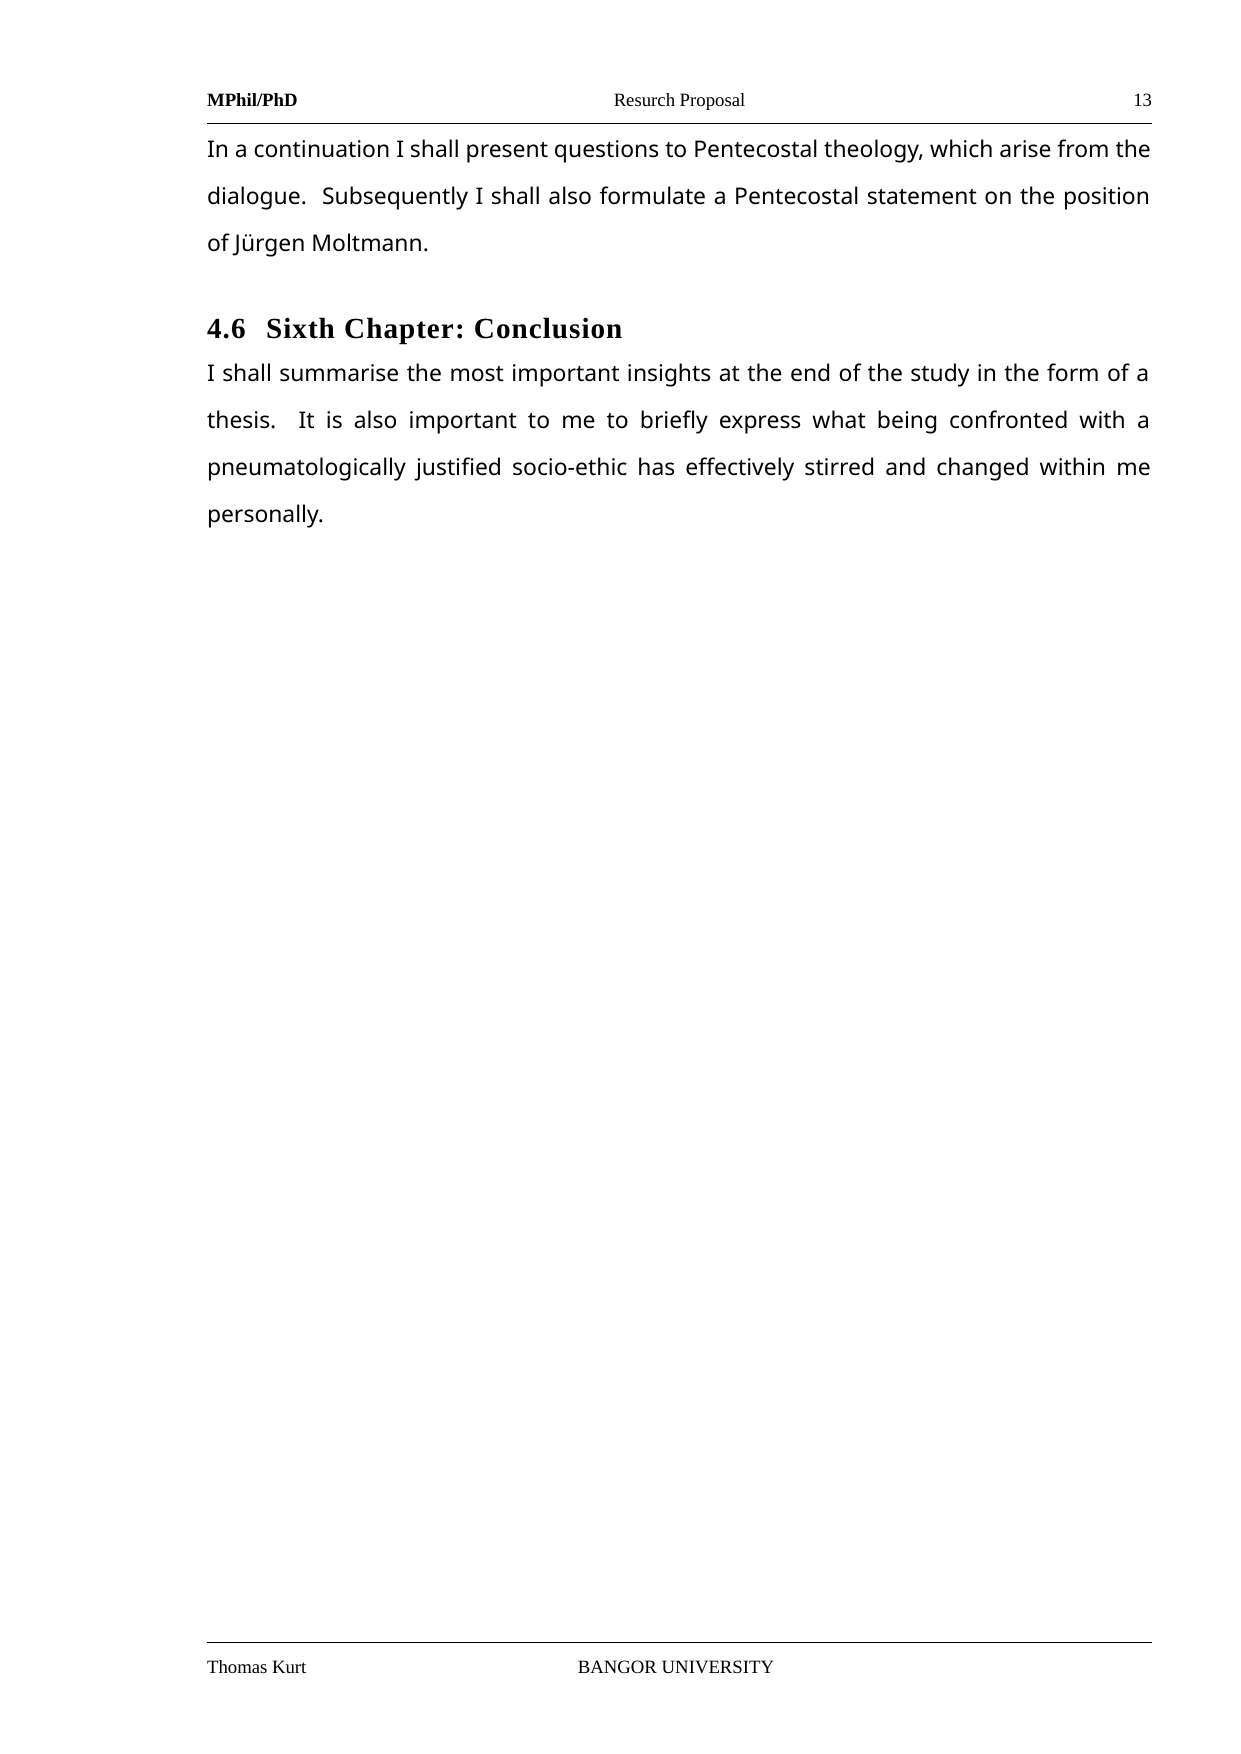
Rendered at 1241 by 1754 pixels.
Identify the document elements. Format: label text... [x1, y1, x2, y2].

text I shall summarise the most important insights at the end of the study in the form of a thesis. It is also important to me to briefly express what being confronted with a pneumatologically justified socio-ethic has effectively stirred and changed within me personally. [207, 357, 1152, 529]
text In a continuation I shall present questions to Pentecostal theology, which arise from the dialogue. Subsequently I shall also formulate a Pentecostal statement on the position of Jürgen Moltmann. [207, 133, 1152, 258]
text Sixth Chapter: Conclusion [207, 311, 1152, 344]
